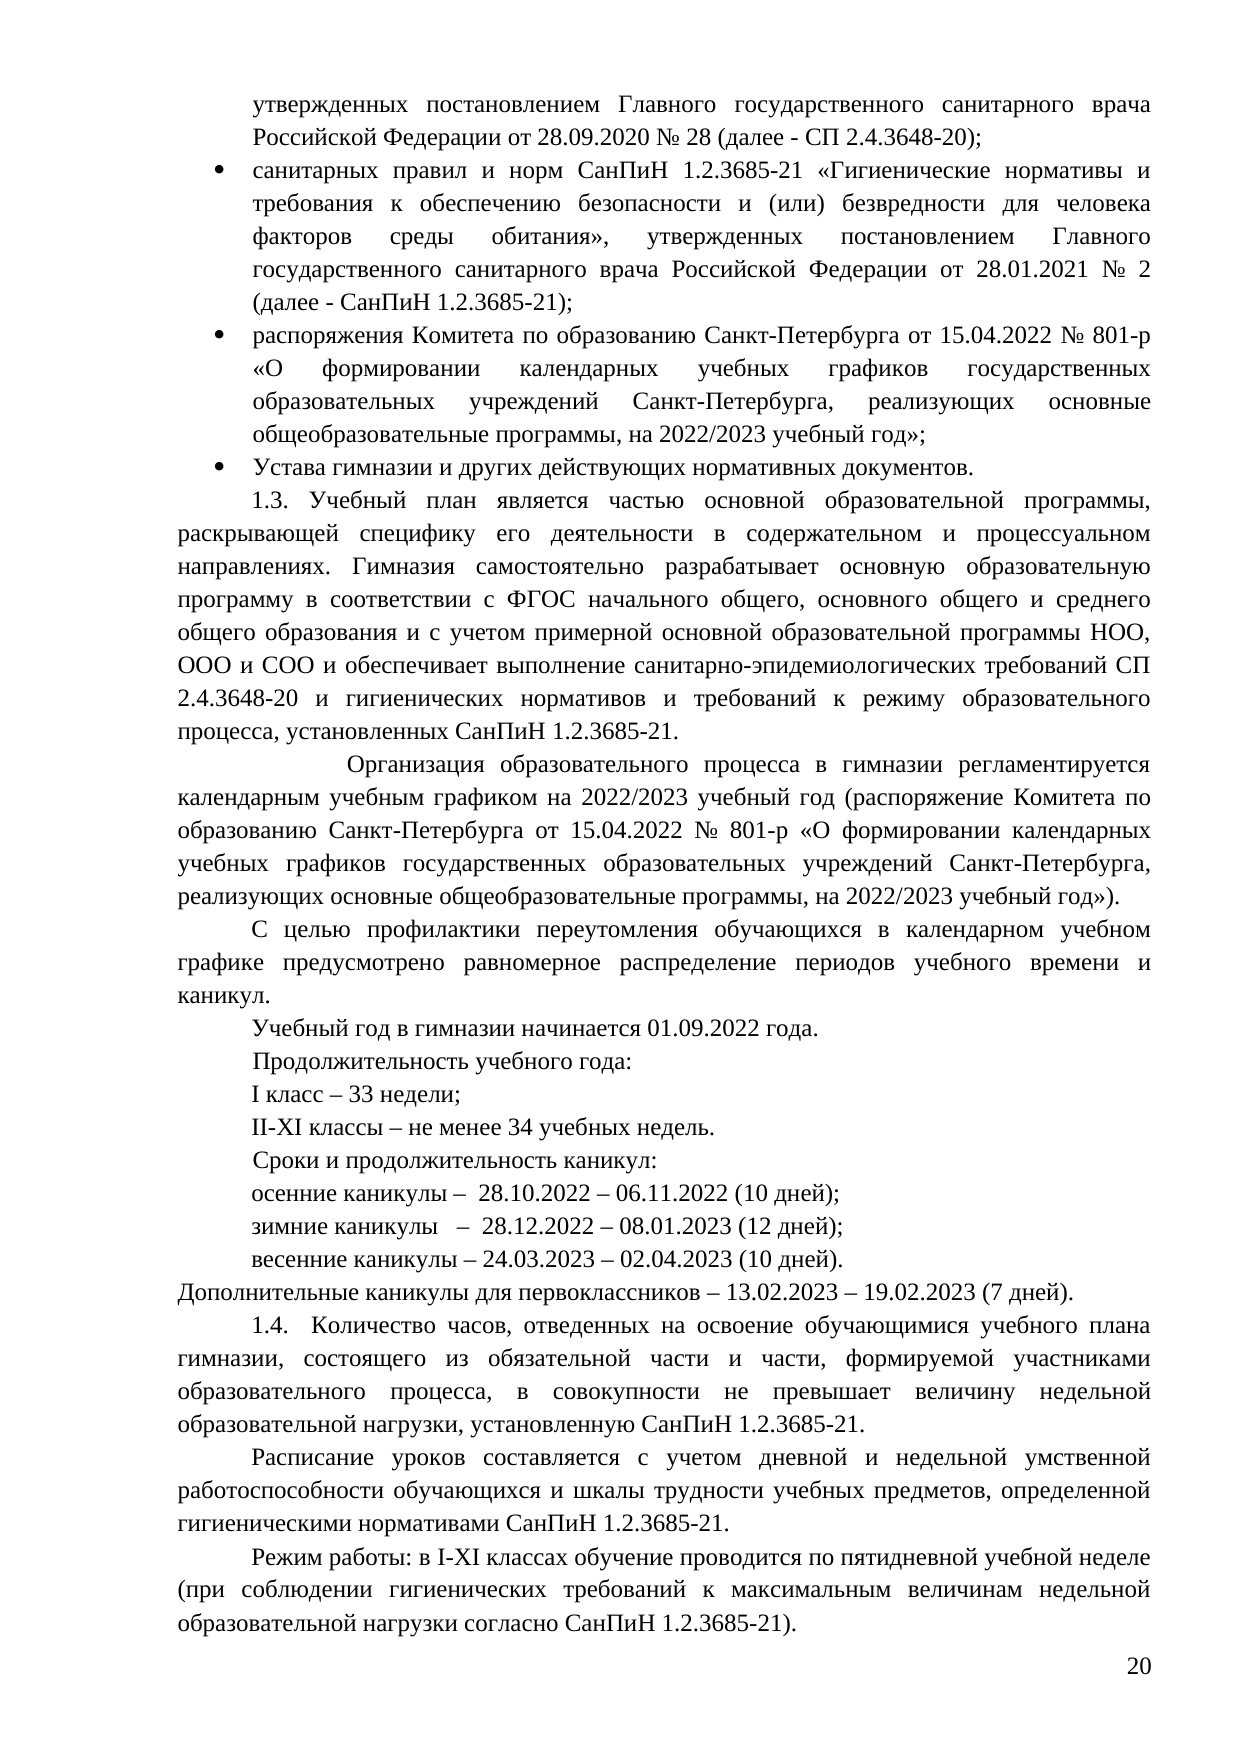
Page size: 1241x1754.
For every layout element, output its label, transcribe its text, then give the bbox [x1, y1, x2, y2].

list санитарных правил и норм СанПиН 1.2.3685-21 «Гигиенические нормативы и требования к обеспечению безопасности и (или) безвредности для человека факторов среды обитания», утвержденных постановлением Главного государственного санитарного врача Российской Федерации от 28.01.2021 № 2 (далее - СанПиН 1.2.3685-21); [215, 155, 1152, 316]
text С целью профилактики переутомления обучающихся в календарном учебном графике предусмотрено равномерное распределение периодов учебного времени и каникул. [177, 914, 1152, 1009]
list распоряжения Комитета по образованию Санкт-Петербурга от 15.04.2022 № 801-р «О формировании календарных учебных графиков государственных образовательных учреждений Санкт-Петербурга, реализующих основные общеобразовательные программы, на 2022/2023 учебный год»; [215, 320, 1152, 448]
text 1.3. Учебный план является частью основной образовательной программы, раскрывающей специфику его деятельности в содержательном и процессуальном направлениях. Гимназия самостоятельно разрабатывает основную образовательную программу в соответствии с ФГОС начального общего, основного общего и среднего общего образования и с учетом примерной основной образовательной программы НОО, ООО и СОО и обеспечивает выполнение санитарно-эпидемиологических требований СП 2.4.3648-20 и гигиенических нормативов и требований к режиму образовательного процесса, установленных СанПиН 1.2.3685-21. [177, 485, 1152, 745]
text Сроки и продолжительность каникул: [177, 1145, 1152, 1174]
text осенние каникулы – 28.10.2022 – 06.11.2022 (10 дней); [177, 1178, 1152, 1207]
text Продолжительность учебного года: [177, 1046, 1152, 1075]
text весенние каникулы – 24.03.2023 – 02.04.2023 (10 дней). [177, 1244, 1152, 1273]
text зимние каникулы – 28.12.2022 – 08.01.2023 (12 дней); [177, 1211, 1152, 1240]
text Расписание уроков составляется с учетом дневной и недельной умственной работоспособности обучающихся и шкалы трудности учебных предметов, определенной гигиеническими нормативами СанПиН 1.2.3685-21. [177, 1442, 1152, 1537]
text Учебный год в гимназии начинается 01.09.2022 года. [177, 1013, 1152, 1042]
text Организация образовательного процесса в гимназии регламентируется календарным учебным графиком на 2022/2023 учебный год (распоряжение Комитета по образованию Санкт-Петербурга от 15.04.2022 № 801-р «О формировании календарных учебных графиков государственных образовательных учреждений Санкт-Петербурга, реализующих основные общеобразовательные программы, на 2022/2023 учебный год»). [177, 749, 1152, 910]
text II-XI классы – не менее 34 учебных недель. [177, 1112, 1152, 1141]
text 1.4. Количество часов, отведенных на освоение обучающимися учебного плана гимназии, состоящего из обязательной части и части, формируемой участниками образовательного процесса, в совокупности не превышает величину недельной образовательной нагрузки, установленную СанПиН 1.2.3685-21. [177, 1310, 1152, 1438]
text Дополнительные каникулы для первоклассников – 13.02.2023 – 19.02.2023 (7 дней). [177, 1277, 1152, 1306]
text I класс – 33 недели; [177, 1079, 1152, 1108]
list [215, 89, 1152, 150]
list Устава гимназии и других действующих нормативных документов. [215, 452, 1152, 481]
text Режим работы: в I-XI классах обучение проводится по пятидневной учебной неделе (при соблюдении гигиенических требований к максимальным величинам недельной образовательной нагрузки согласно СанПиН 1.2.3685-21). [177, 1542, 1152, 1636]
